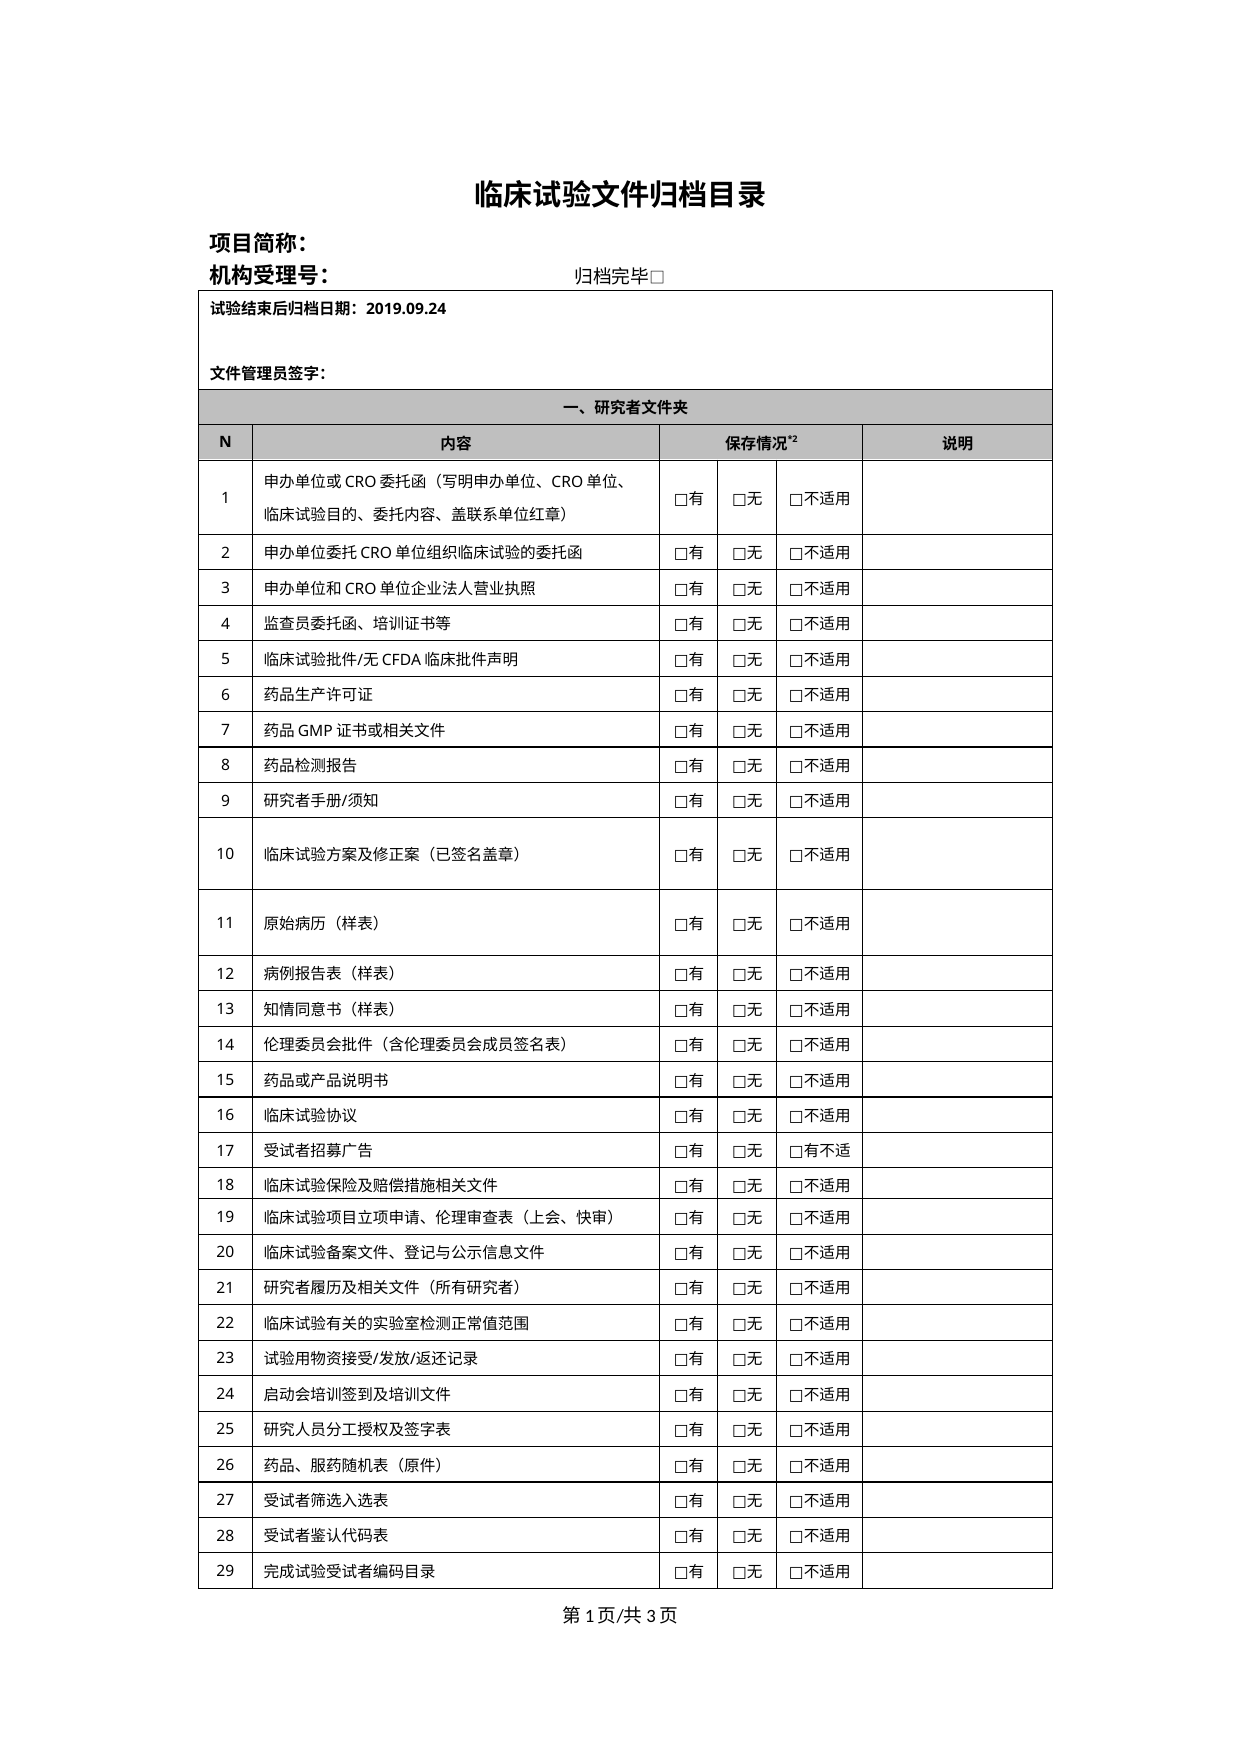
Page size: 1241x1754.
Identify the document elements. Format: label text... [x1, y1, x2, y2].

table_cell 临床试验保险及赔偿措施相关文件 [253, 1168, 659, 1198]
table_cell □有 [660, 890, 717, 955]
table_cell □不适用 [777, 1412, 862, 1446]
table_cell 4 [199, 606, 252, 640]
table_cell □有 [660, 956, 717, 990]
table_cell □不适用 [777, 1305, 862, 1340]
table_cell □有 [660, 1305, 717, 1340]
table_cell □有 [660, 677, 717, 711]
table_cell [863, 748, 1052, 782]
table_cell □有 [660, 783, 717, 817]
table_cell □不适用 [777, 1447, 862, 1481]
table_cell 28 [199, 1518, 252, 1552]
table_cell [863, 1553, 1052, 1588]
table_cell □有 [660, 606, 717, 640]
table_cell 研究者手册/须知 [253, 783, 659, 817]
table_cell 监查员委托函、培训证书等 [253, 606, 659, 640]
table_cell 25 [199, 1412, 252, 1446]
table_cell [863, 1376, 1052, 1411]
table_cell □不适用 [777, 641, 862, 676]
table_cell □有 [660, 991, 717, 1026]
table_cell [863, 1199, 1052, 1233]
table_cell 1 [199, 461, 252, 534]
table_cell 22 [199, 1305, 252, 1340]
table_cell 临床试验批件/无CFDA临床批件声明 [253, 641, 659, 676]
table_cell 受试者招募广告 [253, 1133, 659, 1167]
table_cell □不适用 [777, 1376, 862, 1411]
table_cell □有 [660, 1553, 717, 1588]
table_cell 受试者鉴认代码表 [253, 1518, 659, 1552]
table_cell □无 [718, 570, 776, 605]
table_cell No*1 [199, 425, 252, 459]
table_cell □不适用 [777, 1062, 862, 1096]
table_cell [863, 1062, 1052, 1096]
table_cell □无 [718, 1518, 776, 1552]
table_cell □无 [718, 712, 776, 746]
table_cell [863, 991, 1052, 1026]
table_cell [863, 677, 1052, 711]
table_cell □无 [718, 1376, 776, 1411]
table_cell [863, 1027, 1052, 1061]
table_cell □无 [718, 1098, 776, 1132]
table_cell □有 [660, 1270, 717, 1304]
table_cell 申办单位和CRO单位企业法人营业执照 [253, 570, 659, 605]
table_cell 18 [199, 1168, 252, 1198]
table_cell 知情同意书（样表） [253, 991, 659, 1026]
table_cell □有 [660, 641, 717, 676]
table_cell □有 [660, 748, 717, 782]
table_cell [863, 1098, 1052, 1132]
table_cell □无 [718, 1168, 776, 1198]
table_cell 内容 [253, 425, 659, 459]
table_cell □有 [660, 1199, 717, 1233]
table_cell 12 [199, 956, 252, 990]
table_cell [863, 1518, 1052, 1552]
table_cell □无 [718, 1412, 776, 1446]
table_cell □有 [660, 1376, 717, 1411]
table_cell □有 [660, 1483, 717, 1517]
table_cell 启动会培训签到及培训文件 [253, 1376, 659, 1411]
table_cell □无 [718, 1341, 776, 1375]
table_cell 10 [199, 818, 252, 889]
table_cell □有 [660, 1235, 717, 1269]
table_cell [863, 1168, 1052, 1198]
table_cell 27 [199, 1483, 252, 1517]
table_cell □不适用 [777, 783, 862, 817]
table_cell □无 [718, 461, 776, 534]
table_cell [863, 461, 1052, 534]
table_cell [863, 956, 1052, 990]
table_cell 20 [199, 1235, 252, 1269]
table_cell □无 [718, 818, 776, 889]
table_cell 一、研究者文件夹 [199, 390, 1052, 424]
table_cell □有 [660, 1062, 717, 1096]
table_cell [863, 570, 1052, 605]
table_cell □有 [660, 712, 717, 746]
table_header 试验结束后归档日期：2019.09.24 文件管理员签字： [199, 291, 1052, 389]
table_cell [863, 1447, 1052, 1481]
table_cell □无 [718, 677, 776, 711]
table_cell □无 [718, 606, 776, 640]
table_cell □有 [660, 1412, 717, 1446]
table_cell 5 [199, 641, 252, 676]
text 项目简称： [187, 225, 1053, 258]
table_cell □不适用 [777, 890, 862, 955]
table_cell □不适用 [777, 712, 862, 746]
table_cell □有 [660, 1341, 717, 1375]
table_cell 临床试验协议 [253, 1098, 659, 1132]
table_cell □无 [718, 991, 776, 1026]
table_cell □不适用 [777, 535, 862, 569]
table_cell □不适用 [777, 818, 862, 889]
table_cell □不适用 [777, 1027, 862, 1061]
table_cell [863, 1483, 1052, 1517]
table_cell 保存情况*2 [660, 425, 862, 459]
table_cell 13 [199, 991, 252, 1026]
table_cell □无 [718, 641, 776, 676]
table_cell [863, 783, 1052, 817]
table_cell □无 [718, 1553, 776, 1588]
table_cell 16 [199, 1098, 252, 1132]
table_cell □有 [660, 1027, 717, 1061]
table_cell [863, 1235, 1052, 1269]
table_cell 临床试验方案及修正案（已签名盖章） [253, 818, 659, 889]
table_cell 临床试验项目立项申请、伦理审查表（上会、快审） [253, 1199, 659, 1233]
table_cell [863, 1341, 1052, 1375]
table_cell □不适用 [777, 956, 862, 990]
table_cell 11 [199, 890, 252, 955]
table_cell [863, 1133, 1052, 1167]
table_cell [863, 1412, 1052, 1446]
table_cell 21 [199, 1270, 252, 1304]
table_cell □无 [718, 1483, 776, 1517]
table_cell □无 [718, 1027, 776, 1061]
table_cell □不适用 [777, 991, 862, 1026]
table_cell □无 [718, 1447, 776, 1481]
table_cell 24 [199, 1376, 252, 1411]
table_cell 研究人员分工授权及签字表 [253, 1412, 659, 1446]
table_cell [863, 1270, 1052, 1304]
table_cell □不适用 [777, 1553, 862, 1588]
table_cell □无 [718, 783, 776, 817]
table_cell 药品检测报告 [253, 748, 659, 782]
table_cell [863, 1305, 1052, 1340]
table_cell [863, 641, 1052, 676]
table_cell □不适用 [777, 1168, 862, 1198]
table_cell □不适用 [777, 1518, 862, 1552]
table_cell □不适用 [777, 461, 862, 534]
table_cell □不适用 [777, 677, 862, 711]
text 机构受理号： 归档完毕□ [187, 258, 1053, 290]
table_cell 15 [199, 1062, 252, 1096]
table_cell □无 [718, 748, 776, 782]
table_cell 药品GMP证书或相关文件 [253, 712, 659, 746]
table_cell 7 [199, 712, 252, 746]
table_cell 26 [199, 1447, 252, 1481]
table_cell 药品、服药随机表（原件） [253, 1447, 659, 1481]
table_cell □不适用 [777, 1098, 862, 1132]
table_cell 6 [199, 677, 252, 711]
table_cell 17 [199, 1133, 252, 1167]
table_cell □无 [718, 1062, 776, 1096]
table_cell □不适用 [777, 748, 862, 782]
table_cell □不适用 [777, 1199, 862, 1233]
table_cell 病例报告表（样表） [253, 956, 659, 990]
table_cell 3 [199, 570, 252, 605]
table_cell □无 [718, 890, 776, 955]
table_cell □无 [718, 1270, 776, 1304]
table_cell □无 [718, 1133, 776, 1167]
table_cell □不适用 [777, 1341, 862, 1375]
table_cell 29 [199, 1553, 252, 1588]
table_cell □不适用 [777, 1270, 862, 1304]
table_cell □不适用 [777, 1235, 862, 1269]
table_cell 14 [199, 1027, 252, 1061]
table_cell 8 [199, 748, 252, 782]
table_cell 受试者筛选入选表 [253, 1483, 659, 1517]
table_cell □有 [660, 570, 717, 605]
table_cell 试验用物资接受/发放/返还记录 [253, 1341, 659, 1375]
table_cell □有 [660, 1518, 717, 1552]
table_cell □无 [718, 1235, 776, 1269]
table_cell [863, 818, 1052, 889]
table_cell □有不适用 [777, 1133, 862, 1167]
table_cell 19 [199, 1199, 252, 1233]
table_cell [863, 535, 1052, 569]
table_cell [863, 712, 1052, 746]
table_cell 伦理委员会批件（含伦理委员会成员签名表） [253, 1027, 659, 1061]
table_cell □无 [718, 535, 776, 569]
table_cell □无 [718, 1199, 776, 1233]
table_cell □有 [660, 1447, 717, 1481]
table_cell 申办单位或CRO委托函（写明申办单位、CRO单位、临床试验目的、委托内容、盖联系单位红章） [253, 461, 659, 534]
table_cell □有 [660, 461, 717, 534]
table_cell 完成试验受试者编码目录 [253, 1553, 659, 1588]
table_cell [863, 890, 1052, 955]
table_cell 研究者履历及相关文件（所有研究者） [253, 1270, 659, 1304]
table_cell □不适用 [777, 606, 862, 640]
table_cell 申办单位委托CRO单位组织临床试验的委托函 [253, 535, 659, 569]
table_cell □无 [718, 1305, 776, 1340]
table_cell 9 [199, 783, 252, 817]
table_cell [863, 606, 1052, 640]
table_cell 原始病历（样表） [253, 890, 659, 955]
table_cell □无 [718, 956, 776, 990]
table_cell □有 [660, 1098, 717, 1132]
table_cell 临床试验有关的实验室检测正常值范围 [253, 1305, 659, 1340]
table_cell □有 [660, 1168, 717, 1198]
table_cell □有 [660, 1133, 717, 1167]
table_cell 2 [199, 535, 252, 569]
table_cell 药品生产许可证 [253, 677, 659, 711]
table_cell □不适用 [777, 1483, 862, 1517]
table_cell 23 [199, 1341, 252, 1375]
table_cell □有 [660, 818, 717, 889]
table_cell 说明 [863, 425, 1052, 459]
table_cell 药品或产品说明书 [253, 1062, 659, 1096]
table_cell □有 [660, 535, 717, 569]
table_cell 临床试验备案文件、登记与公示信息文件 [253, 1235, 659, 1269]
table_cell □不适用 [777, 570, 862, 605]
text 临床试验文件归档目录 [187, 160, 1053, 225]
